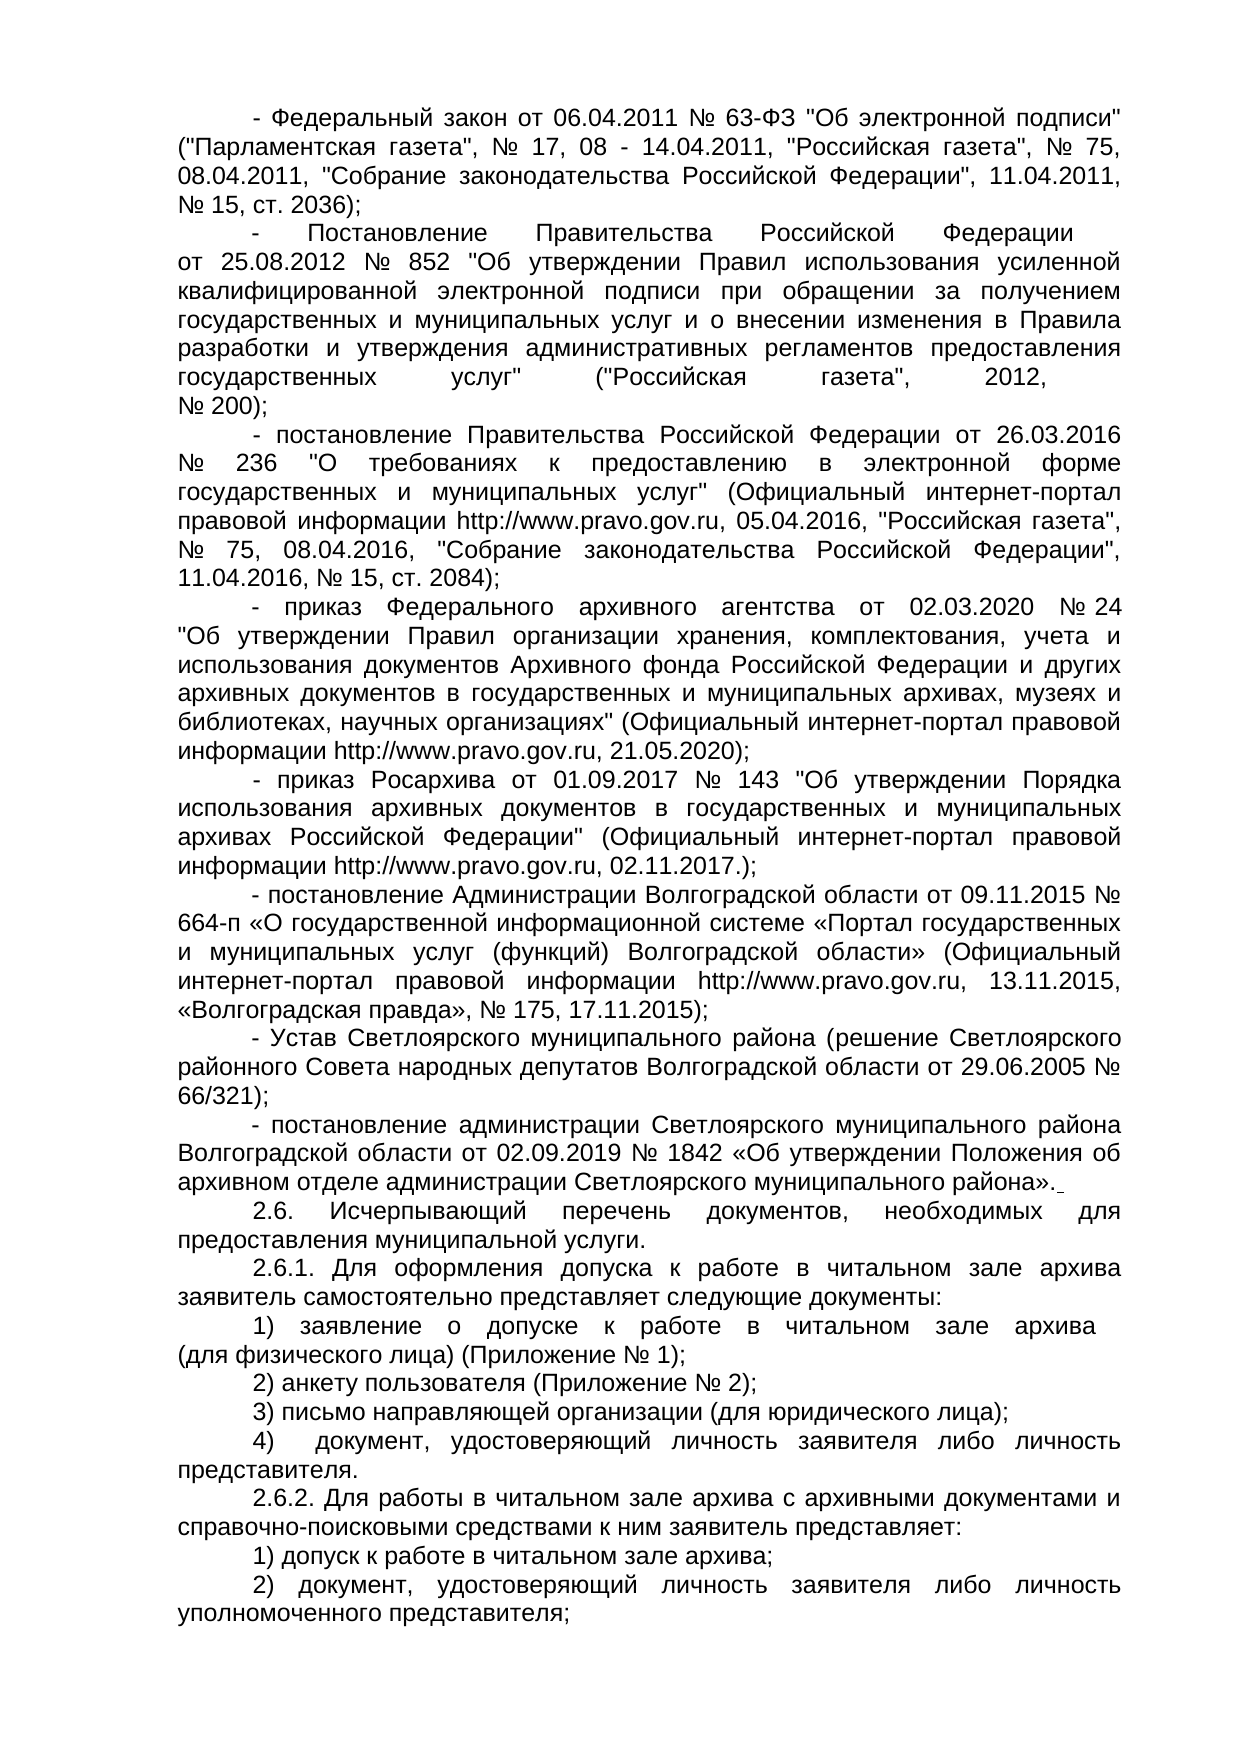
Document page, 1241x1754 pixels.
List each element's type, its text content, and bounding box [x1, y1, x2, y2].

text - постановление администрации Светлоярского муниципального района Волгоградской области от 02.09.2019 № 1842 «Об утверждении Положения об архивном отделе администрации Светлоярского муниципального района». [177, 1110, 1122, 1196]
text - приказ Росархива от 01.09.2017 № 143 "Об утверждении Порядка использования архивных документов в государственных и муниципальных архивах Российской Федерации" (Официальный интернет-портал правовой информации http://www.pravo.gov.ru, 02.11.2017.); [177, 765, 1122, 880]
text 2.6. Исчерпывающий перечень документов, необходимых для предоставления муниципальной услуги. [177, 1196, 1122, 1253]
text 2.6.1. Для оформления допуска к работе в читальном зале архива заявитель самостоятельно представляет следующие документы: [177, 1253, 1122, 1311]
text 1) допуск к работе в читальном зале архива; [177, 1541, 1122, 1570]
text 2.6.2. Для работы в читальном зале архива с архивными документами и справочно-поисковыми средствами к ним заявитель представляет: [177, 1483, 1122, 1541]
text - Устав Светлоярского муниципального района (решение Светлоярского районного Совета народных депутатов Волгоградской области от 29.06.2005 № 66/321); [177, 1023, 1122, 1110]
text 2) анкету пользователя (Приложение № 2); [177, 1368, 1122, 1397]
text - постановление Администрации Волгоградской области от 09.11.2015 № 664-п «О государственной информационной системе «Портал государственных и муниципальных услуг (функций) Волгоградской области» (Официальный интернет-портал правовой информации http://www.pravo.gov.ru, 13.11.2015, «Волгоградская правда», № 175, 17.11.2015); [177, 880, 1122, 1023]
text 1) заявление о допуске к работе в читальном зале архива (для физического лица) (Приложение № 1); [177, 1311, 1122, 1368]
text 2) документ, удостоверяющий личность заявителя либо личность уполномоченного представителя; [177, 1570, 1122, 1627]
text - Федеральный закон от 06.04.2011 № 63-ФЗ "Об электронной подписи" ("Парламентская газета", № 17, 08 - 14.04.2011, "Российская газета", № 75, 08.04.2011, "Собрание законодательства Российской Федерации", 11.04.2011, № 15, ст. 2036); [177, 103, 1122, 218]
text - Постановление Правительства Российской Федерации от 25.08.2012 № 852 "Об утверждении Правил использования усиленной квалифицированной электронной подписи при обращении за получением государственных и муниципальных услуг и о внесении изменения в Правила разработки и утверждения административных регламентов предоставления государственных услуг" ("Российская газета", 2012, № 200); [177, 218, 1122, 420]
text - приказ Федерального архивного агентства от 02.03.2020 № 24 "Об утверждении Правил организации хранения, комплектования, учета и использования документов Архивного фонда Российской Федерации и других архивных документов в государственных и муниципальных архивах, музеях и библиотеках, научных организациях" (Официальный интернет-портал правовой информации http://www.pravo.gov.ru, 21.05.2020); [177, 592, 1122, 765]
text 3) письмо направляющей организации (для юридического лица); [177, 1397, 1122, 1426]
text - постановление Правительства Российской Федерации от 26.03.2016 № 236 "О требованиях к предоставлению в электронной форме государственных и муниципальных услуг" (Официальный интернет-портал правовой информации http://www.pravo.gov.ru, 05.04.2016, "Российская газета", № 75, 08.04.2016, "Собрание законодательства Российской Федерации", 11.04.2016, № 15, ст. 2084); [177, 420, 1122, 592]
text 4) документ, удостоверяющий личность заявителя либо личность представителя. [177, 1426, 1122, 1483]
